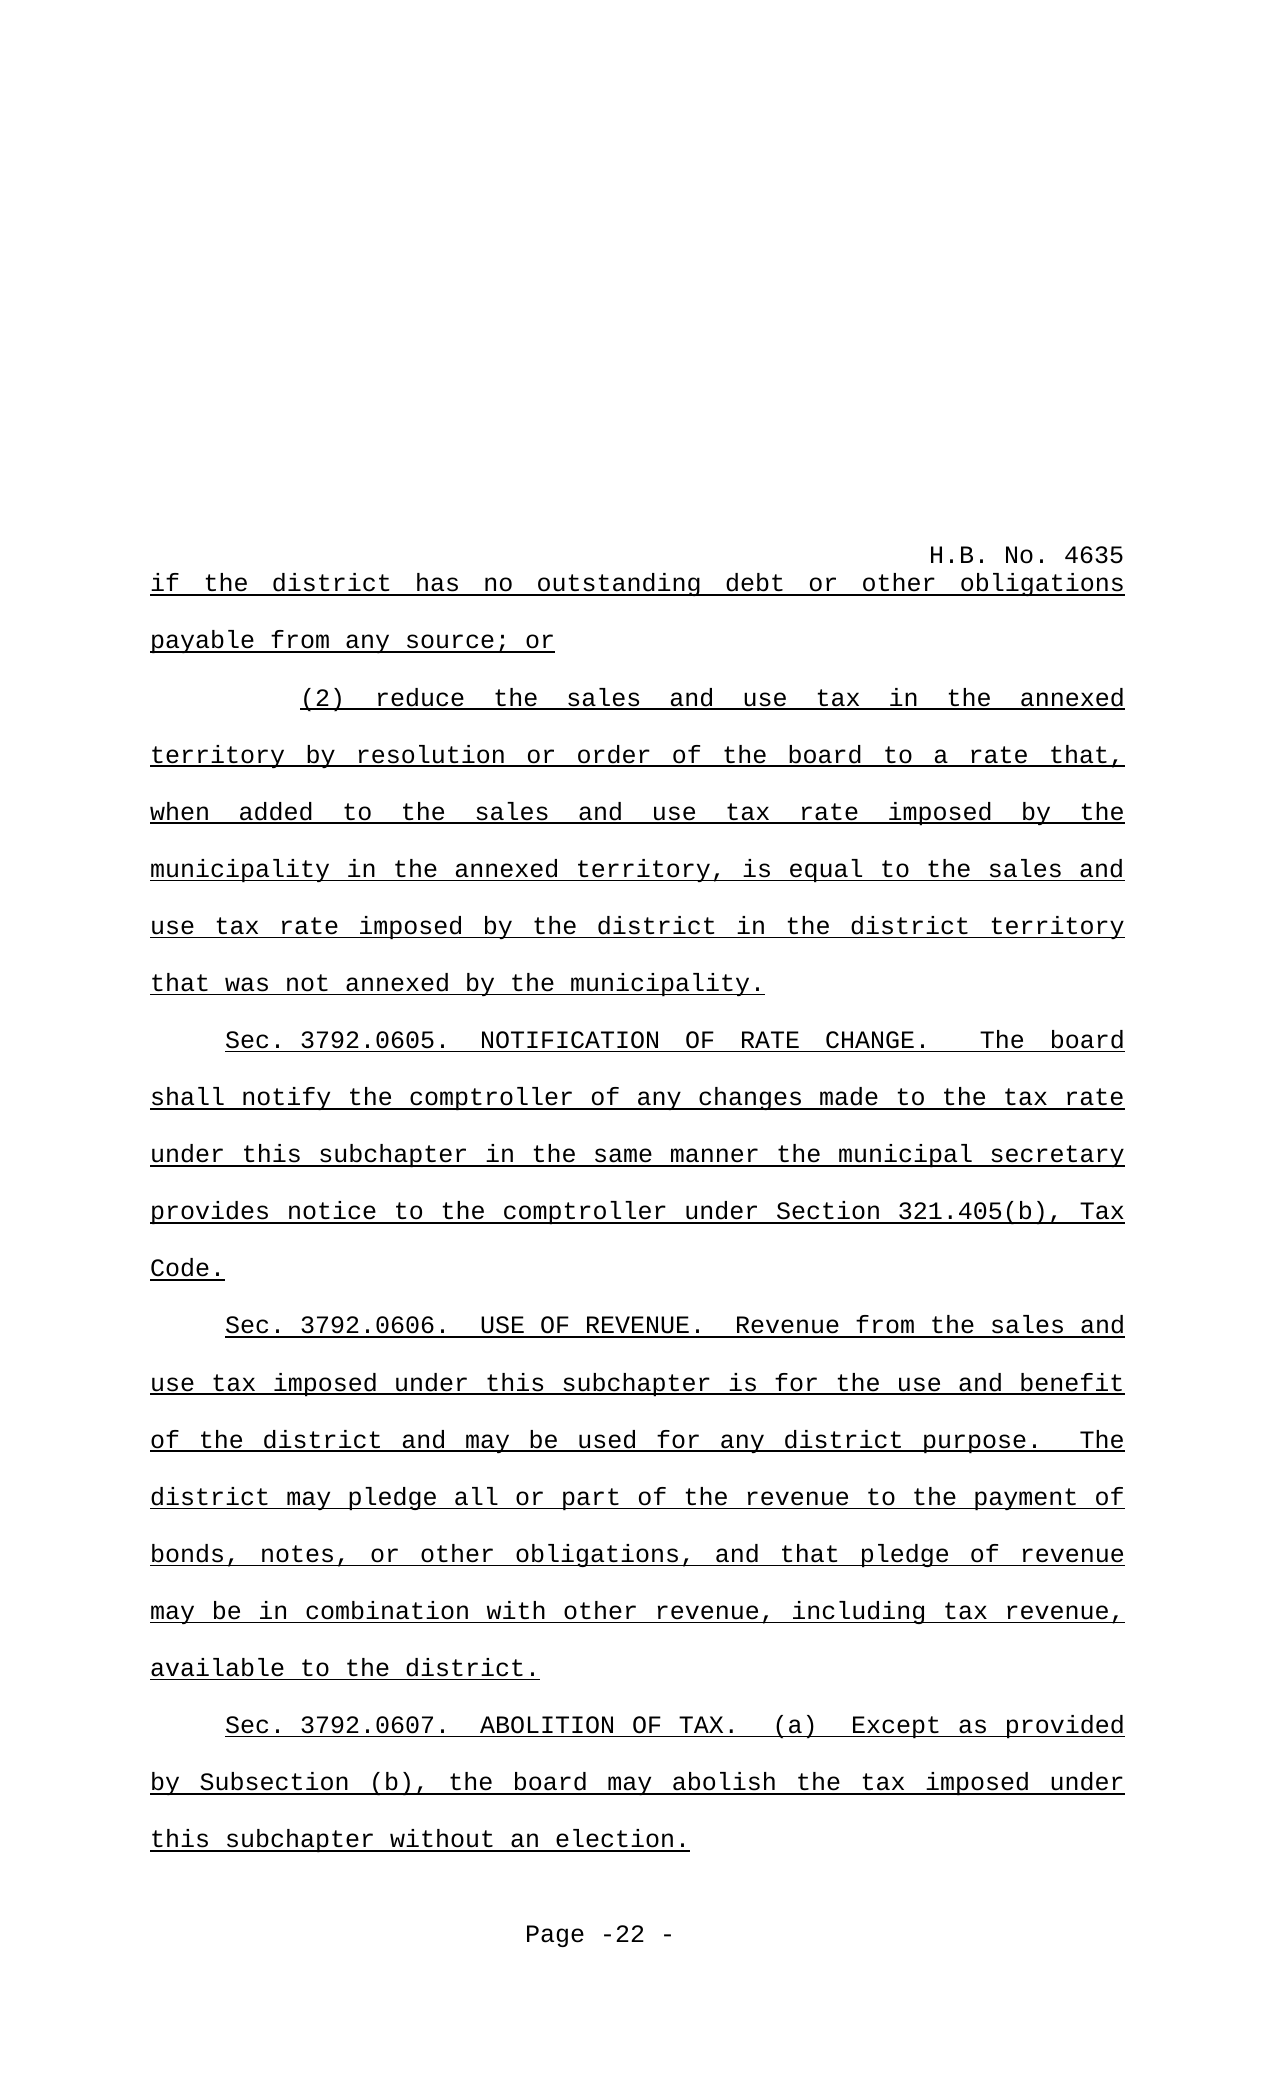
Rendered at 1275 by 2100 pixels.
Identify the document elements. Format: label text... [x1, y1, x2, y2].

text Sec. 3792.0607. ABOLITION OF TAX. (a) Except as provided by Subsection (b), the board may abolish the tax imposed under this subchapter without an election. [150, 1795, 1125, 1855]
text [150, 571, 1125, 594]
text (2) reduce the sales and use tax in the annexed territory by resolution or order of the board to a rate that, when added to the sales and use tax rate imposed by the municipality in the annexed territory, is equal to the sales and use tax rate imposed by the district in the district territory that was not annexed by the municipality. [150, 685, 1125, 765]
text (2) reduce the sales and use tax in the annexed territory by resolution or order of the board to a rate that, when added to the sales and use tax rate imposed by the municipality in the annexed territory, is equal to the sales and use tax rate imposed by the district in the district territory that was not annexed by the municipality. [150, 881, 1125, 937]
text Sec. 3792.0606. USE OF REVENUE. Revenue from the sales and use tax imposed under this subchapter is for the use and benefit of the district and may be used for any district purpose. The district may pledge all or part of the revenue to the payment of bonds, notes, or other obligations, and that pledge of revenue may be in combination with other revenue, including tax revenue, available to the district. [150, 1509, 1125, 1565]
text Sec. 3792.0606. USE OF REVENUE. Revenue from the sales and use tax imposed under this subchapter is for the use and benefit of the district and may be used for any district purpose. The district may pledge all or part of the revenue to the payment of bonds, notes, or other obligations, and that pledge of revenue may be in combination with other revenue, including tax revenue, available to the district. [150, 1623, 1125, 1684]
text Sec. 3792.0605. NOTIFICATION OF RATE CHANGE. The board shall notify the comptroller of any changes made to the tax rate under this subchapter in the same manner the municipal secretary provides notice to the comptroller under Section 321.405(b), Tax Code. [150, 1110, 1125, 1165]
text Sec. 3792.0606. USE OF REVENUE. Revenue from the sales and use tax imposed under this subchapter is for the use and benefit of the district and may be used for any district purpose. The district may pledge all or part of the revenue to the payment of bonds, notes, or other obligations, and that pledge of revenue may be in combination with other revenue, including tax revenue, available to the district. [150, 1452, 1125, 1508]
text Sec. 3792.0607. ABOLITION OF TAX. (a) Except as provided by Subsection (b), the board may abolish the tax imposed under this subchapter without an election. [150, 1712, 1125, 1793]
text (2) reduce the sales and use tax in the annexed territory by resolution or order of the board to a rate that, when added to the sales and use tax rate imposed by the municipality in the annexed territory, is equal to the sales and use tax rate imposed by the district in the district territory that was not annexed by the municipality. [150, 767, 1125, 822]
text Sec. 3792.0605. NOTIFICATION OF RATE CHANGE. The board shall notify the comptroller of any changes made to the tax rate under this subchapter in the same manner the municipal secretary provides notice to the comptroller under Section 321.405(b), Tax Code. [150, 1224, 1125, 1284]
text Sec. 3792.0605. NOTIFICATION OF RATE CHANGE. The board shall notify the comptroller of any changes made to the tax rate under this subchapter in the same manner the municipal secretary provides notice to the comptroller under Section 321.405(b), Tax Code. [150, 1167, 1125, 1222]
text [150, 596, 1125, 656]
text Sec. 3792.0606. USE OF REVENUE. Revenue from the sales and use tax imposed under this subchapter is for the use and benefit of the district and may be used for any district purpose. The district may pledge all or part of the revenue to the payment of bonds, notes, or other obligations, and that pledge of revenue may be in combination with other revenue, including tax revenue, available to the district. [150, 1395, 1125, 1450]
text Sec. 3792.0605. NOTIFICATION OF RATE CHANGE. The board shall notify the comptroller of any changes made to the tax rate under this subchapter in the same manner the municipal secretary provides notice to the comptroller under Section 321.405(b), Tax Code. [150, 1027, 1125, 1108]
text Sec. 3792.0606. USE OF REVENUE. Revenue from the sales and use tax imposed under this subchapter is for the use and benefit of the district and may be used for any district purpose. The district may pledge all or part of the revenue to the payment of bonds, notes, or other obligations, and that pledge of revenue may be in combination with other revenue, including tax revenue, available to the district. [150, 1566, 1125, 1622]
text (2) reduce the sales and use tax in the annexed territory by resolution or order of the board to a rate that, when added to the sales and use tax rate imposed by the municipality in the annexed territory, is equal to the sales and use tax rate imposed by the district in the district territory that was not annexed by the municipality. [150, 938, 1125, 999]
text (2) reduce the sales and use tax in the annexed territory by resolution or order of the board to a rate that, when added to the sales and use tax rate imposed by the municipality in the annexed territory, is equal to the sales and use tax rate imposed by the district in the district territory that was not annexed by the municipality. [150, 824, 1125, 880]
text Sec. 3792.0606. USE OF REVENUE. Revenue from the sales and use tax imposed under this subchapter is for the use and benefit of the district and may be used for any district purpose. The district may pledge all or part of the revenue to the payment of bonds, notes, or other obligations, and that pledge of revenue may be in combination with other revenue, including tax revenue, available to the district. [150, 1313, 1125, 1393]
